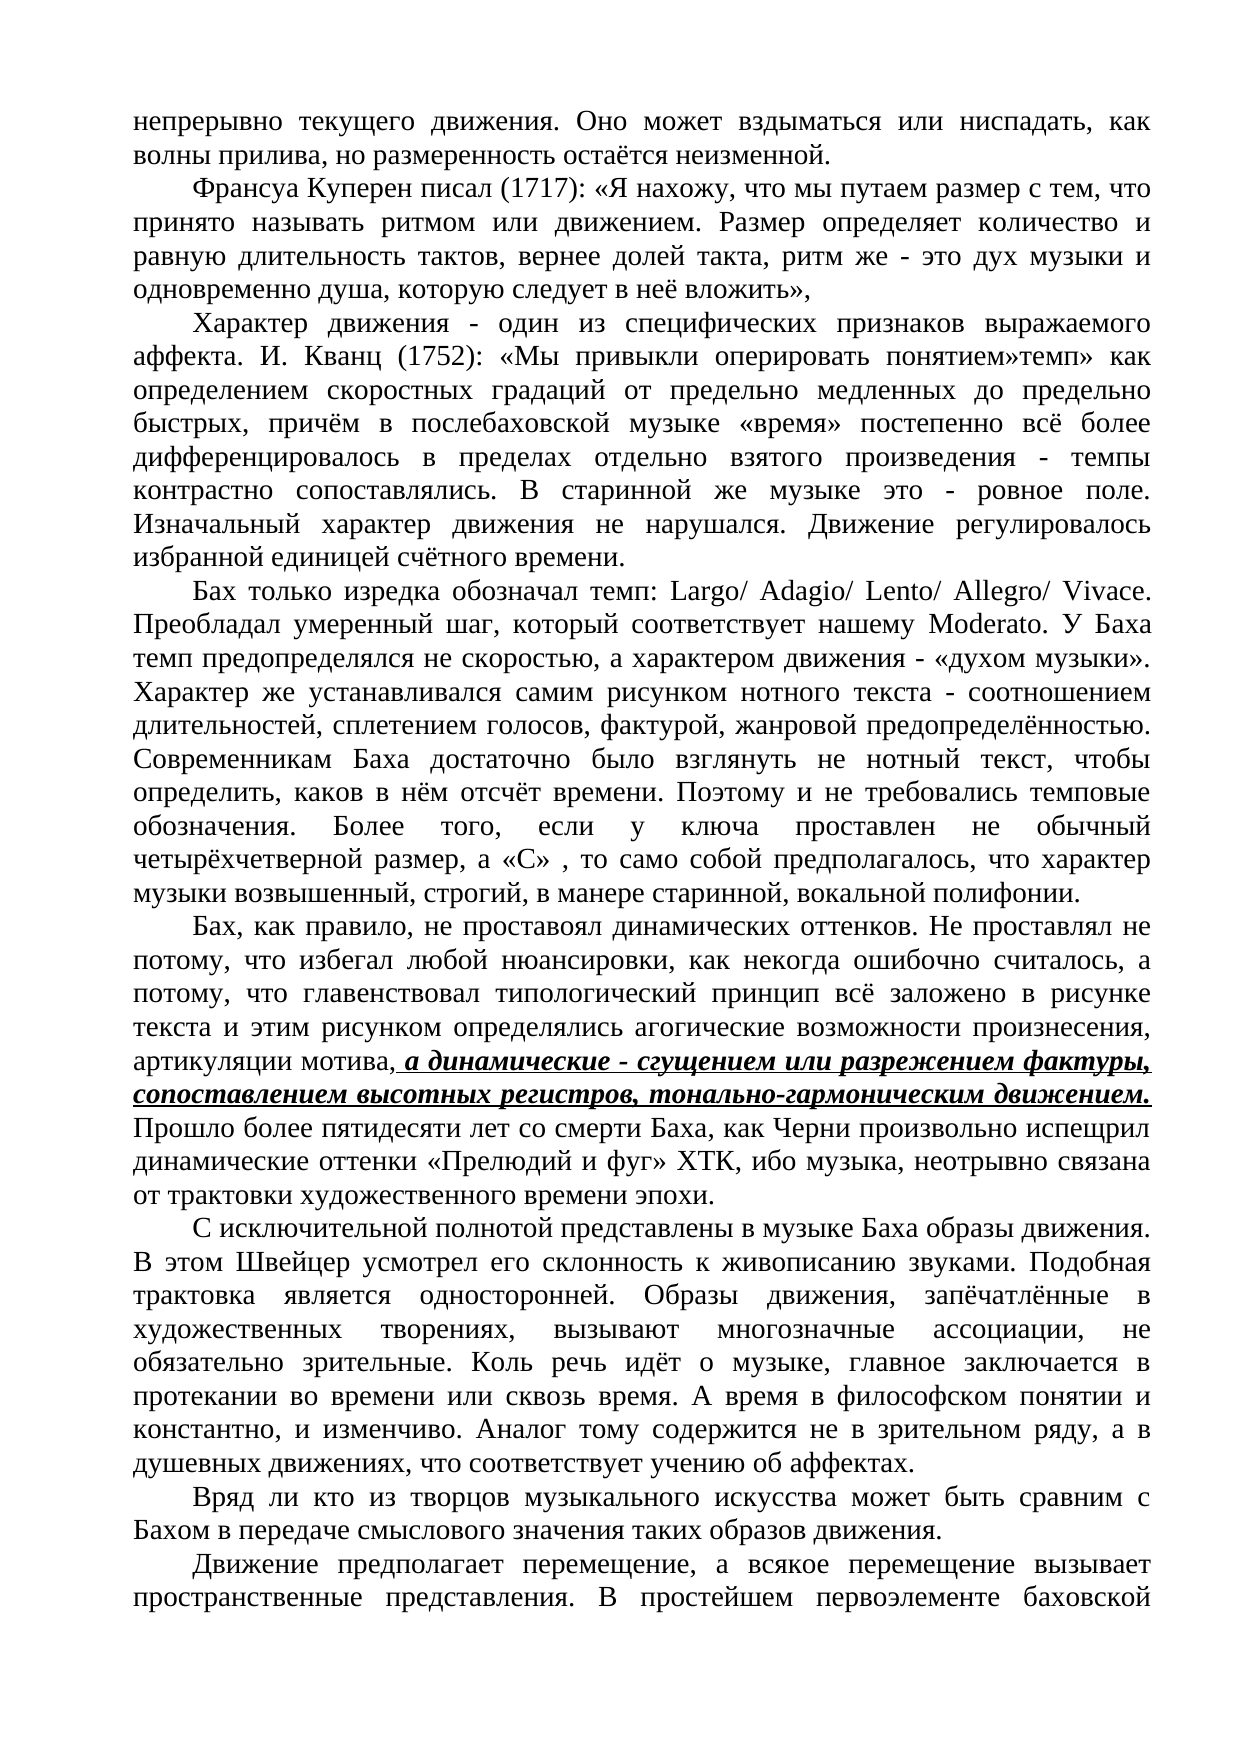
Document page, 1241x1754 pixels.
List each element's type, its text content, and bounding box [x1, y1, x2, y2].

text Вряд ли кто из творцов музыкального искусства может быть сравним с Бахом в передаче смыслового значения таких образов движения. [133, 1479, 1152, 1546]
text Бах, как правило, не проставоял динамических оттенков. Не проставлял не потому, что избегал любой нюансировки, как некогда ошибочно считалось, а потому, что главенствовал типологический принцип всё заложено в рисунке текста и этим рисунком определялись агогические возможности произнесения, артикуляции мотива, а динамические - сгущением или разрежением фактуры, сопоставлением высотных регистров, тонально-гармоническим движением. Прошло более пятидесяти лет со смерти Баха, как Черни произвольно испещрил динамические оттенки «Прелюдий и фуг» ХТК, ибо музыка, неотрывно связана от трактовки художественного времени эпохи. [133, 1107, 1152, 1210]
text С исключительной полнотой представлены в музыке Баха образы движения. В этом Швейцер усмотрел его склонность к живописанию звуками. Подобная трактовка является односторонней. Образы движения, запёчатлённые в художественных творениях, вызывают многозначные ассоциации, не обязательно зрительные. Коль речь идёт о музыке, главное заключается в протекании во времени или сквозь время. А время в философском понятии и константно, и изменчиво. Аналог тому содержится не в зрительном ряду, а в душевных движениях, что соответствует учению об аффектах. [133, 1210, 1152, 1479]
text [133, 1546, 1152, 1613]
text Франсуа Куперен писал (1717): «Я нахожу, что мы путаем размер с тем, что принято называть ритмом или движением. Размер определяет количество и равную длительность тактов, вернее долей такта, ритм же - это дух музыки и одновременно душа, которую следует в неё вложить», [133, 171, 1152, 305]
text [133, 103, 1152, 171]
text Бах, как правило, не проставоял динамических оттенков. Не проставлял не потому, что избегал любой нюансировки, как некогда ошибочно считалось, а потому, что главенствовал типологический принцип всё заложено в рисунке текста и этим рисунком определялись агогические возможности произнесения, артикуляции мотива, а динамические - сгущением или разрежением фактуры, сопоставлением высотных регистров, тонально-гармоническим движением. Прошло более пятидесяти лет со смерти Баха, как Черни произвольно испещрил динамические оттенки «Прелюдий и фуг» ХТК, ибо музыка, неотрывно связана от трактовки художественного времени эпохи. [133, 908, 1152, 1105]
text Бах только изредка обозначал темп: Largo/ Adagio/ Lento/ Allegro/ Vivace. Преобладал умеренный шаг, который соответствует нашему Moderato. У Баха темп предопределялся не скоростью, а характером движения - «духом музыки». Характер же устанавливался самим рисунком нотного текста - соотношением длительностей, сплетением голосов, фактурой, жанровой предопределённостью. Современникам Баха достаточно было взглянуть не нотный текст, чтобы определить, каков в нём отсчёт времени. Поэтому и не требовались темповые обозначения. Более того, если у ключа проставлен не обычный четырёхчетверной размер, а «С» , то само собой предполагалось, что характер музыки возвышенный, строгий, в манере старинной, вокальной полифонии. [133, 573, 1152, 908]
text Характер движения - один из специфических признаков выражаемого аффекта. И. Кванц (1752): «Мы привыкли оперировать понятием»темп» как определением скоростных градаций от предельно медленных до предельно быстрых, причём в послебаховской музыке «время» постепенно всё более дифференцировалось в пределах отдельно взятого произведения - темпы контрастно сопоставлялись. В старинной же музыке это - ровное поле. Изначальный характер движения не нарушался. Движение регулировалось избранной единицей счётного времени. [133, 305, 1152, 573]
